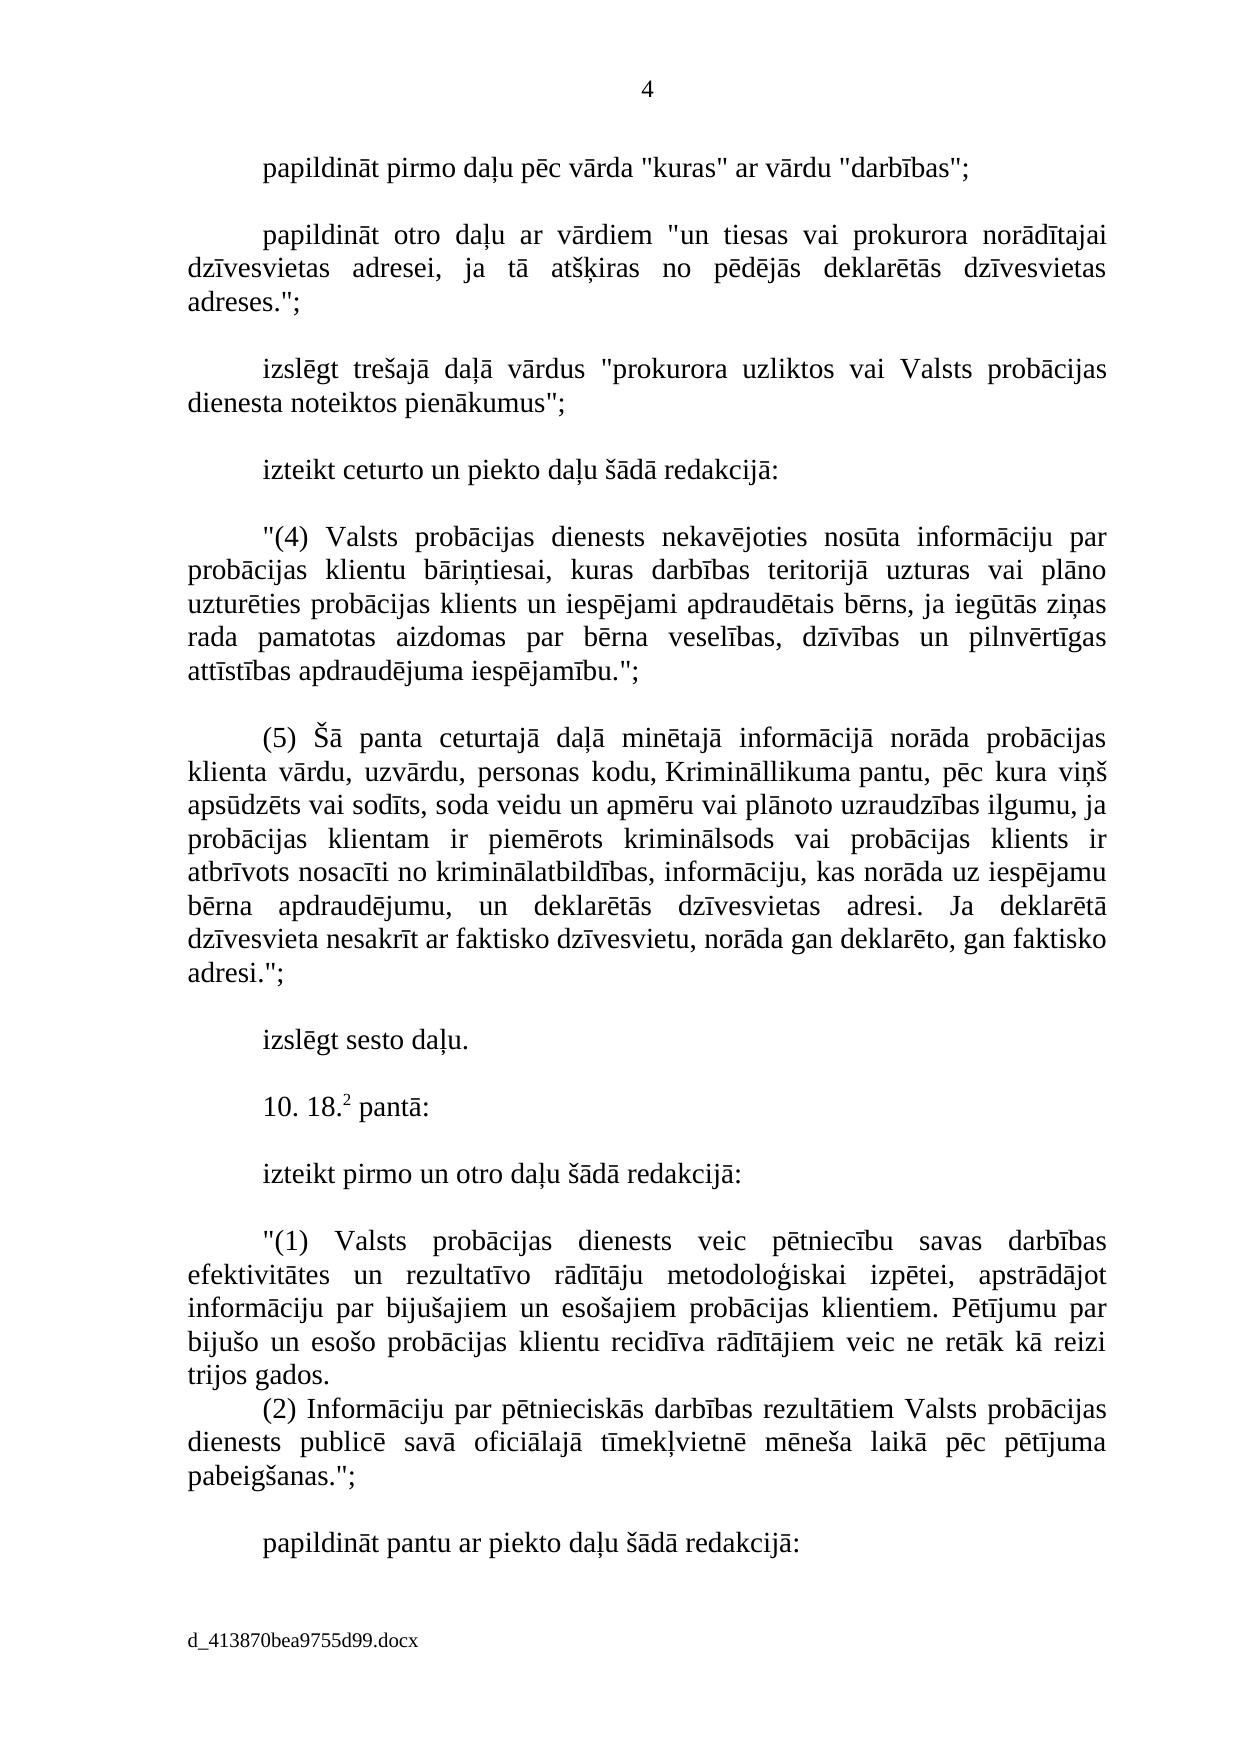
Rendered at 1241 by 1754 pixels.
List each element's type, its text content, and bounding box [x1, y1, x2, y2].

list papildināt pirmo daļu pēc vārda "kuras" ar vārdu "darbības"; [187, 150, 1107, 183]
list izteikt ceturto un piekto daļu šādā redakcijā: [187, 452, 1107, 485]
text izteikt pirmo un otro daļu šādā redakcijā: [187, 1156, 1107, 1190]
list izslēgt sesto daļu. [187, 1022, 1107, 1056]
text (5) Šā panta ceturtajā daļā minētajā informācijā norāda probācijas klienta vārdu, uzvārdu, personas kodu, Krimināllikuma pantu, pēc kura viņš apsūdzēts vai sodīts, soda veidu un apmēru vai plānoto uzraudzības ilgumu, ja probācijas klientam ir piemērots kriminālsods vai probācijas klients ir atbrīvots nosacīti no kriminālatbildības, informāciju, kas norāda uz iespējamu bērna apdraudējumu, un deklarētās dzīvesvietas adresi. Ja deklarētā dzīvesvieta nesakrīt ar faktisko dzīvesvietu, norāda gan deklarēto, gan faktisko adresi."; [187, 720, 1107, 988]
text papildināt pantu ar piekto daļu šādā redakcijā: [187, 1525, 1107, 1559]
text "(1) Valsts probācijas dienests veic pētniecību savas darbības efektivitātes un rezultatīvo rādītāju metodoloģiskai izpētei, apstrādājot informāciju par bijušajiem un esošajiem probācijas klientiem. Pētījumu par bijušo un esošo probācijas klientu recidīva rādītājiem veic ne retāk kā reizi trijos gados. [187, 1223, 1107, 1391]
text "(4) Valsts probācijas dienests nekavējoties nosūta informāciju par probācijas klientu bāriņtiesai, kuras darbības teritorijā uzturas vai plāno uzturēties probācijas klients un iespējami apdraudētais bērns, ja iegūtās ziņas rada pamatotas aizdomas par bērna veselības, dzīvības un pilnvērtīgas attīstības apdraudējuma iespējamību."; [187, 519, 1107, 687]
text izslēgt trešajā daļā vārdus "prokurora uzliktos vai Valsts probācijas dienesta noteiktos pienākumus"; [187, 351, 1107, 418]
text papildināt otro daļu ar vārdiem "un tiesas vai prokurora norādītajai dzīvesvietas adresei, ja tā atšķiras no pēdējās deklarētās dzīvesvietas adreses."; [187, 217, 1107, 318]
text 10. 18.2 pantā: [187, 1089, 1107, 1123]
text (2) Informāciju par pētnieciskās darbības rezultātiem Valsts probācijas dienests publicē savā oficiālajā tīmekļvietnē mēneša laikā pēc pētījuma pabeigšanas."; [187, 1391, 1107, 1492]
